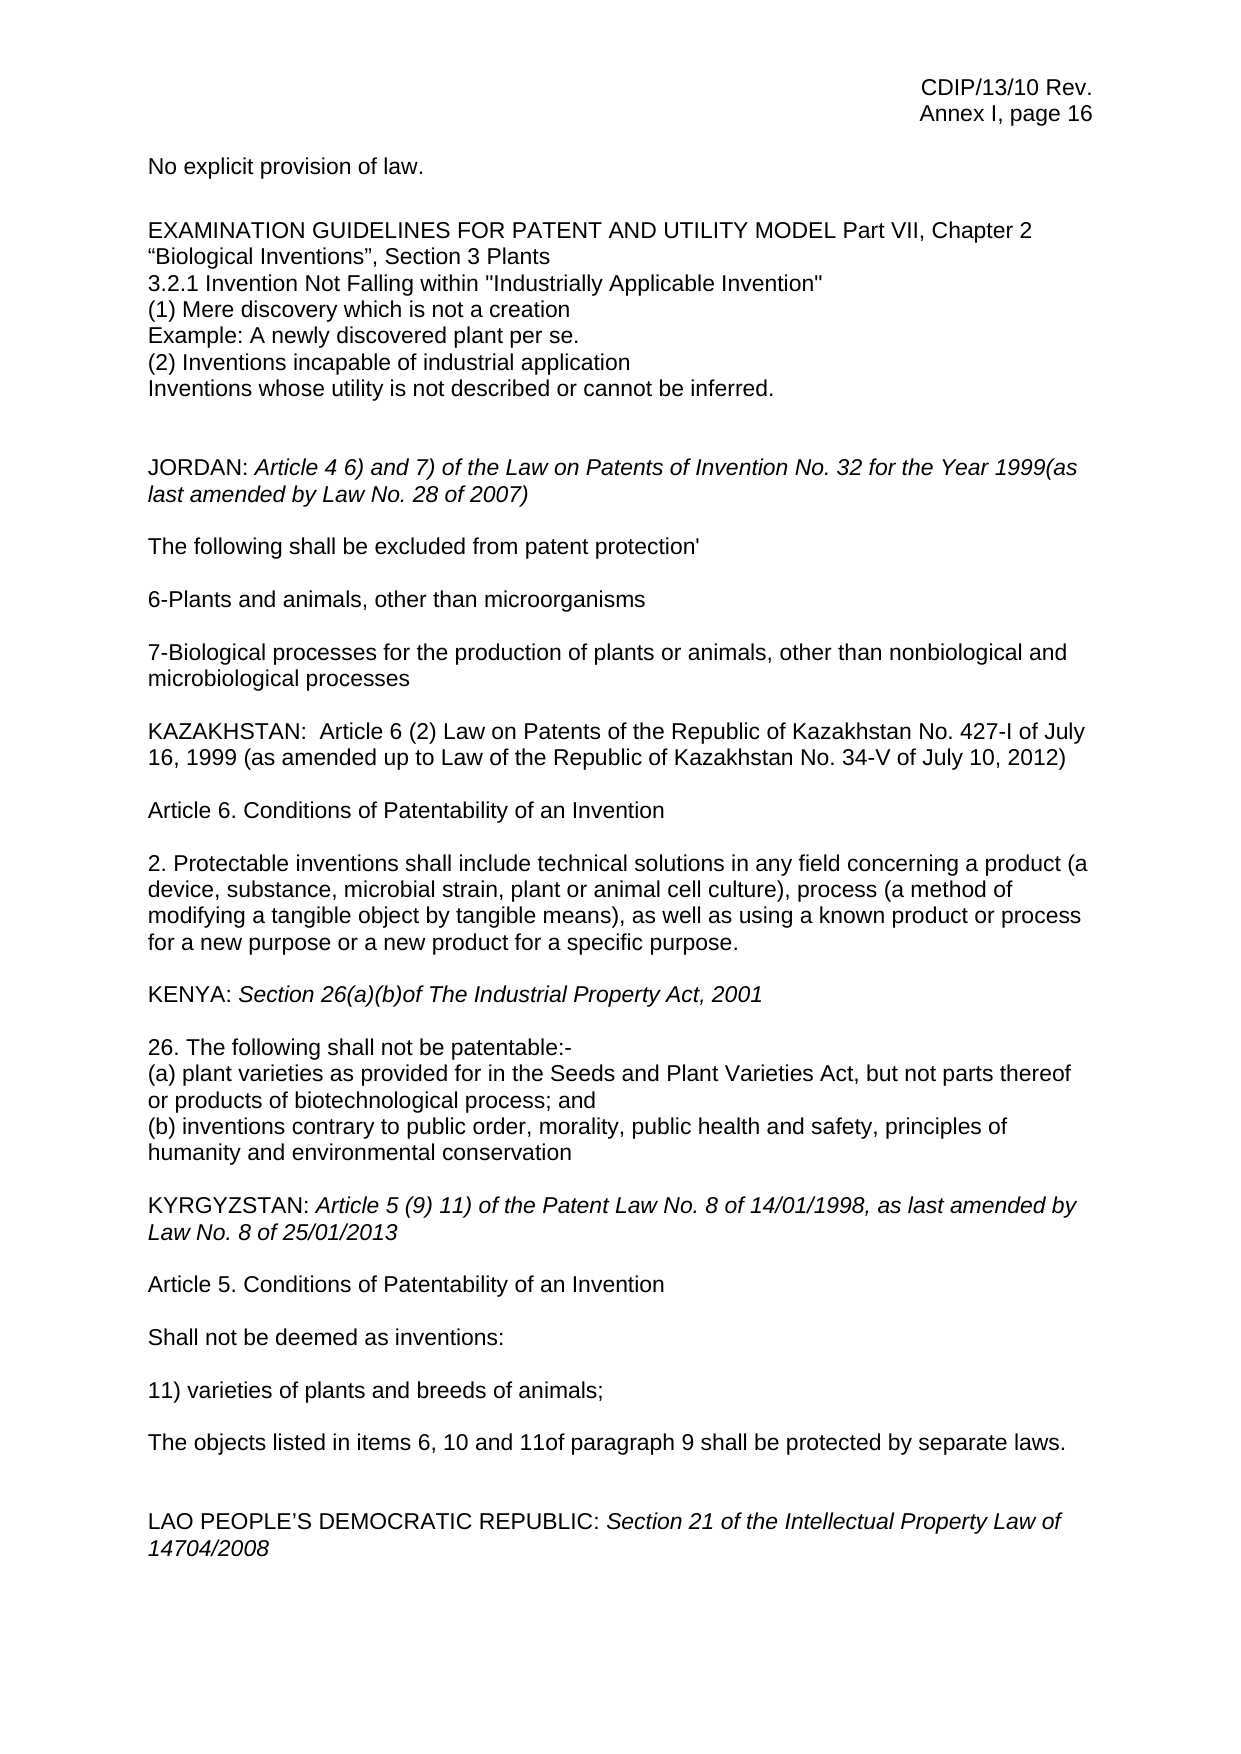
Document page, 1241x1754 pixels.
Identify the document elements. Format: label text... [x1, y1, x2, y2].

text 3.2.1 Invention Not Falling within "Industrially Applicable Invention" [148, 270, 1093, 296]
text Example: A newly discovered plant per se. [148, 322, 1093, 349]
text No explicit provision of law. [148, 153, 1093, 179]
text 2. Protectable inventions shall include technical solutions in any field concerning a product (a device, substance, microbial strain, plant or animal cell culture), process (a method of modifying a tangible object by tangible means), as well as using a known product or process for a new purpose or a new product for a specific purpose. [148, 849, 1093, 955]
text Article 6. Conditions of Patentability of an Invention [148, 797, 1093, 823]
text KYRGYZSTAN: Article 5 (9) 11) of the Patent Law No. 8 of 14/01/1998, as last amended by Law No. 8 of 25/01/2013 [148, 1192, 1093, 1245]
text Shall not be deemed as inventions: [148, 1324, 1093, 1350]
text 11) varieties of plants and breeds of animals; [148, 1377, 1093, 1403]
text 6-Plants and animals, other than microorganisms [148, 586, 1093, 612]
text (a) plant varieties as provided for in the Seeds and Plant Varieties Act, but not parts thereof or products of biotechnological process; and [148, 1060, 1093, 1113]
text 14704/2008 [148, 1535, 1093, 1561]
text Article 5. Conditions of Patentability of an Invention [148, 1271, 1093, 1297]
text EXAMINATION GUIDELINES FOR PATENT AND UTILITY MODEL Part VII, Chapter 2 “Biological Inventions”, Section 3 Plants [148, 217, 1093, 270]
text 26. The following shall not be patentable:- [148, 1034, 1093, 1060]
text (2) Inventions incapable of industrial application [148, 349, 1093, 375]
text LAO PEOPLE’S DEMOCRATIC REPUBLIC: Section 21 of the Intellectual Property Law of [148, 1508, 1093, 1535]
text KAZAKHSTAN: Article 6 (2) Law on Patents of the Republic of Kazakhstan No. 427-I of July 16, 1999 (as amended up to Law of the Republic of Kazakhstan No. 34-V of July 10, 2012) [148, 718, 1093, 770]
text Inventions whose utility is not described or cannot be inferred. [148, 375, 1093, 401]
text The following shall be excluded from patent protection' [148, 533, 1093, 559]
text The objects listed in items 6, 10 and 11of paragraph 9 shall be protected by separate laws. [148, 1429, 1093, 1456]
text (1) Mere discovery which is not a creation [148, 296, 1093, 322]
text JORDAN: Article 4 6) and 7) of the Law on Patents of Invention No. 32 for the Year 1999(as last amended by Law No. 28 of 2007) [148, 454, 1093, 507]
text (b) inventions contrary to public order, morality, public health and safety, principles of humanity and environmental conservation [148, 1113, 1093, 1166]
text 7-Biological processes for the production of plants or animals, other than nonbiological and microbiological processes [148, 639, 1093, 691]
text KENYA: Section 26(a)(b)of The Industrial Property Act, 2001 [148, 981, 1093, 1008]
